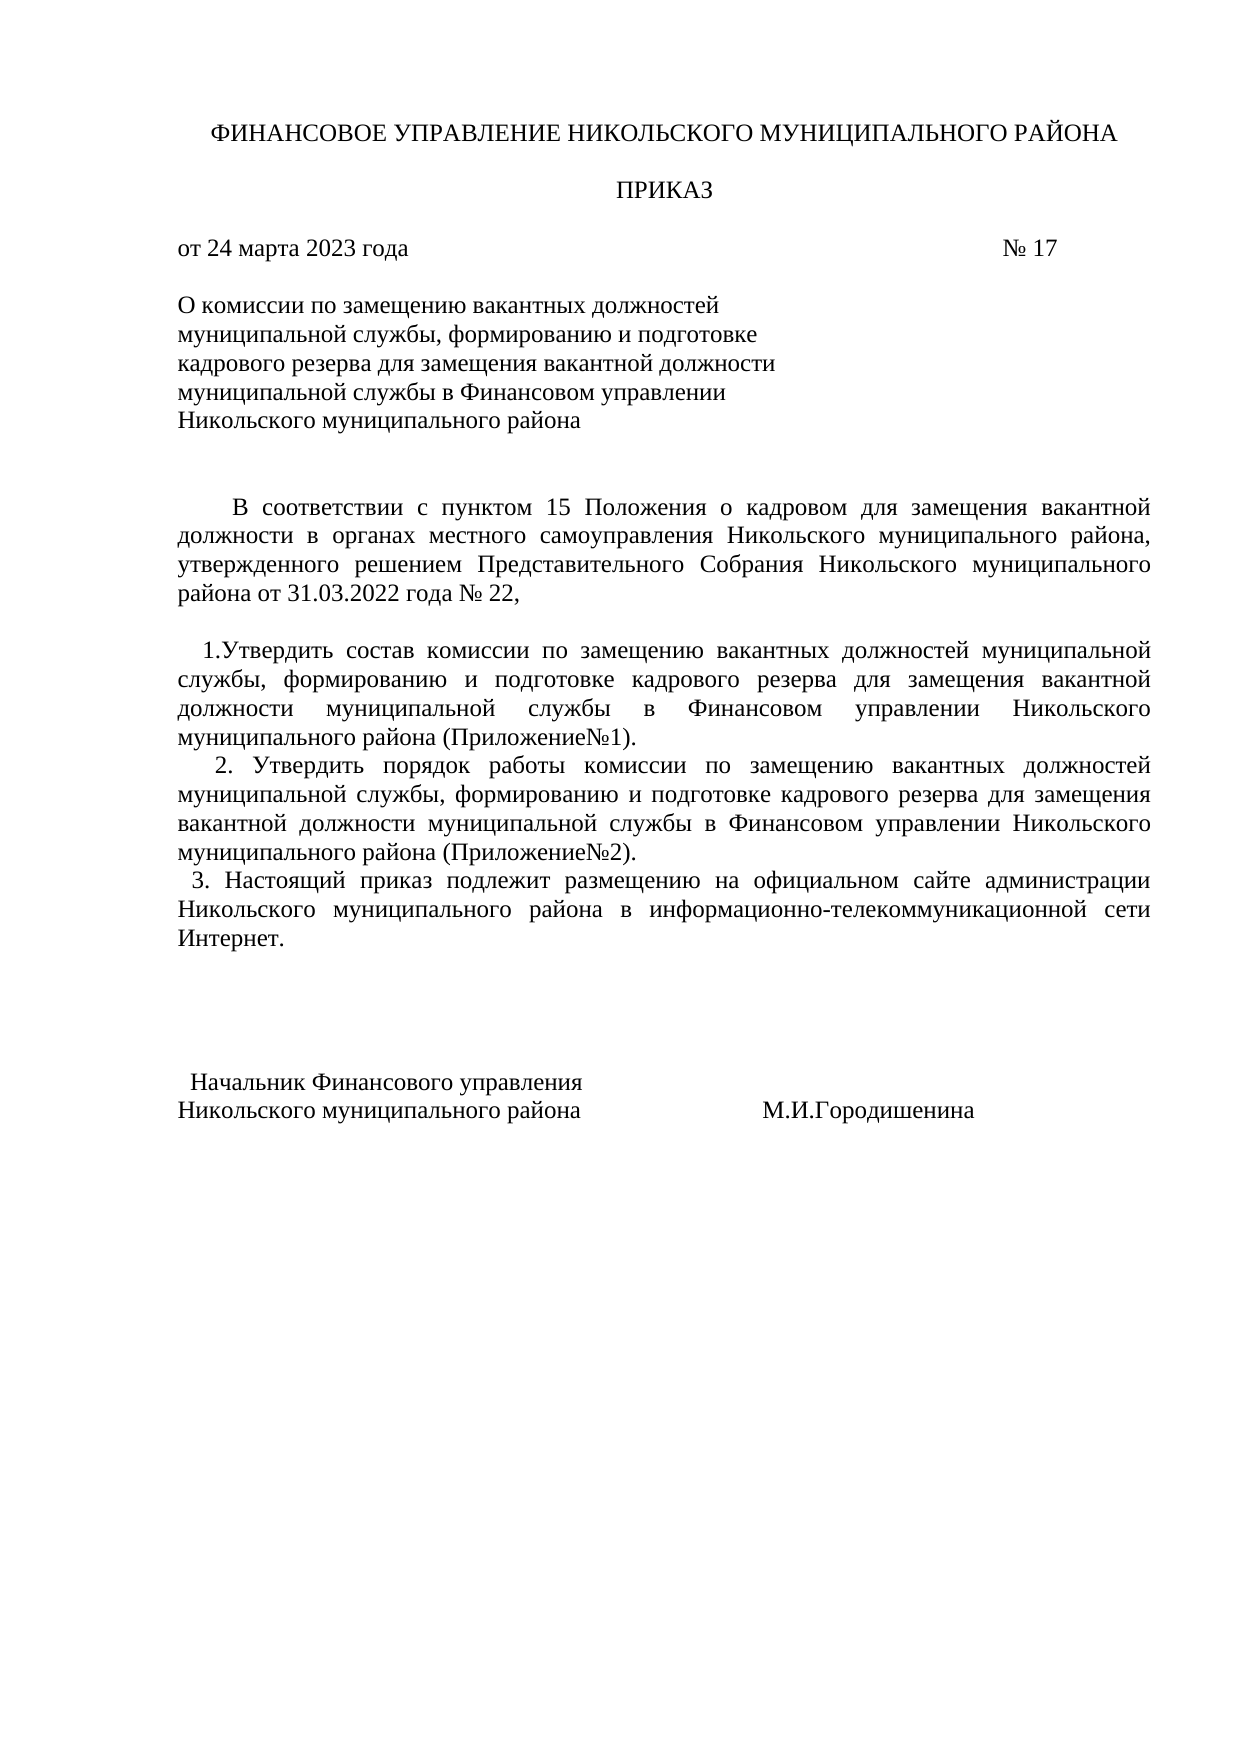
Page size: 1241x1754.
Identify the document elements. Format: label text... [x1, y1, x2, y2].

text ПРИКАЗ [177, 176, 1152, 204]
text О комиссии по замещению вакантных должностей [177, 291, 1152, 319]
text муниципальной службы в Финансовом управлении [177, 377, 1152, 406]
text Никольского муниципального района М.И.Городишенина [177, 1096, 1152, 1124]
text муниципальной службы, формированию и подготовке [177, 319, 1152, 348]
text 1.Утвердить состав комиссии по замещению вакантных должностей муниципальной службы, формированию и подготовке кадрового резерва для замещения вакантной должности муниципальной службы в Финансовом управлении Никольского муниципального района (Приложение№1). [177, 636, 1152, 751]
text 3. Настоящий приказ подлежит размещению на официальном сайте администрации Никольского муниципального района в информационно-телекоммуникационной сети Интернет. [177, 866, 1152, 952]
text В соответствии с пунктом 15 Положения о кадровом для замещения вакантной должности в органах местного самоуправления Никольского муниципального района, утвержденного решением Представительного Собрания Никольского муниципального района от 31.03.2022 года № 22, [177, 492, 1152, 607]
text ФИНАНСОВОЕ УПРАВЛЕНИЕ НИКОЛЬСКОГО МУНИЦИПАЛЬНОГО РАЙОНА [177, 118, 1152, 147]
text от 24 марта 2023 года № 17 [177, 233, 1152, 262]
text кадрового резерва для замещения вакантной должности [177, 348, 1152, 377]
text Начальник Финансового управления [177, 1067, 1152, 1096]
text Никольского муниципального района [177, 406, 1152, 434]
text 2. Утвердить порядок работы комиссии по замещению вакантных должностей муниципальной службы, формированию и подготовке кадрового резерва для замещения вакантной должности муниципальной службы в Финансовом управлении Никольского муниципального района (Приложение№2). [177, 751, 1152, 866]
